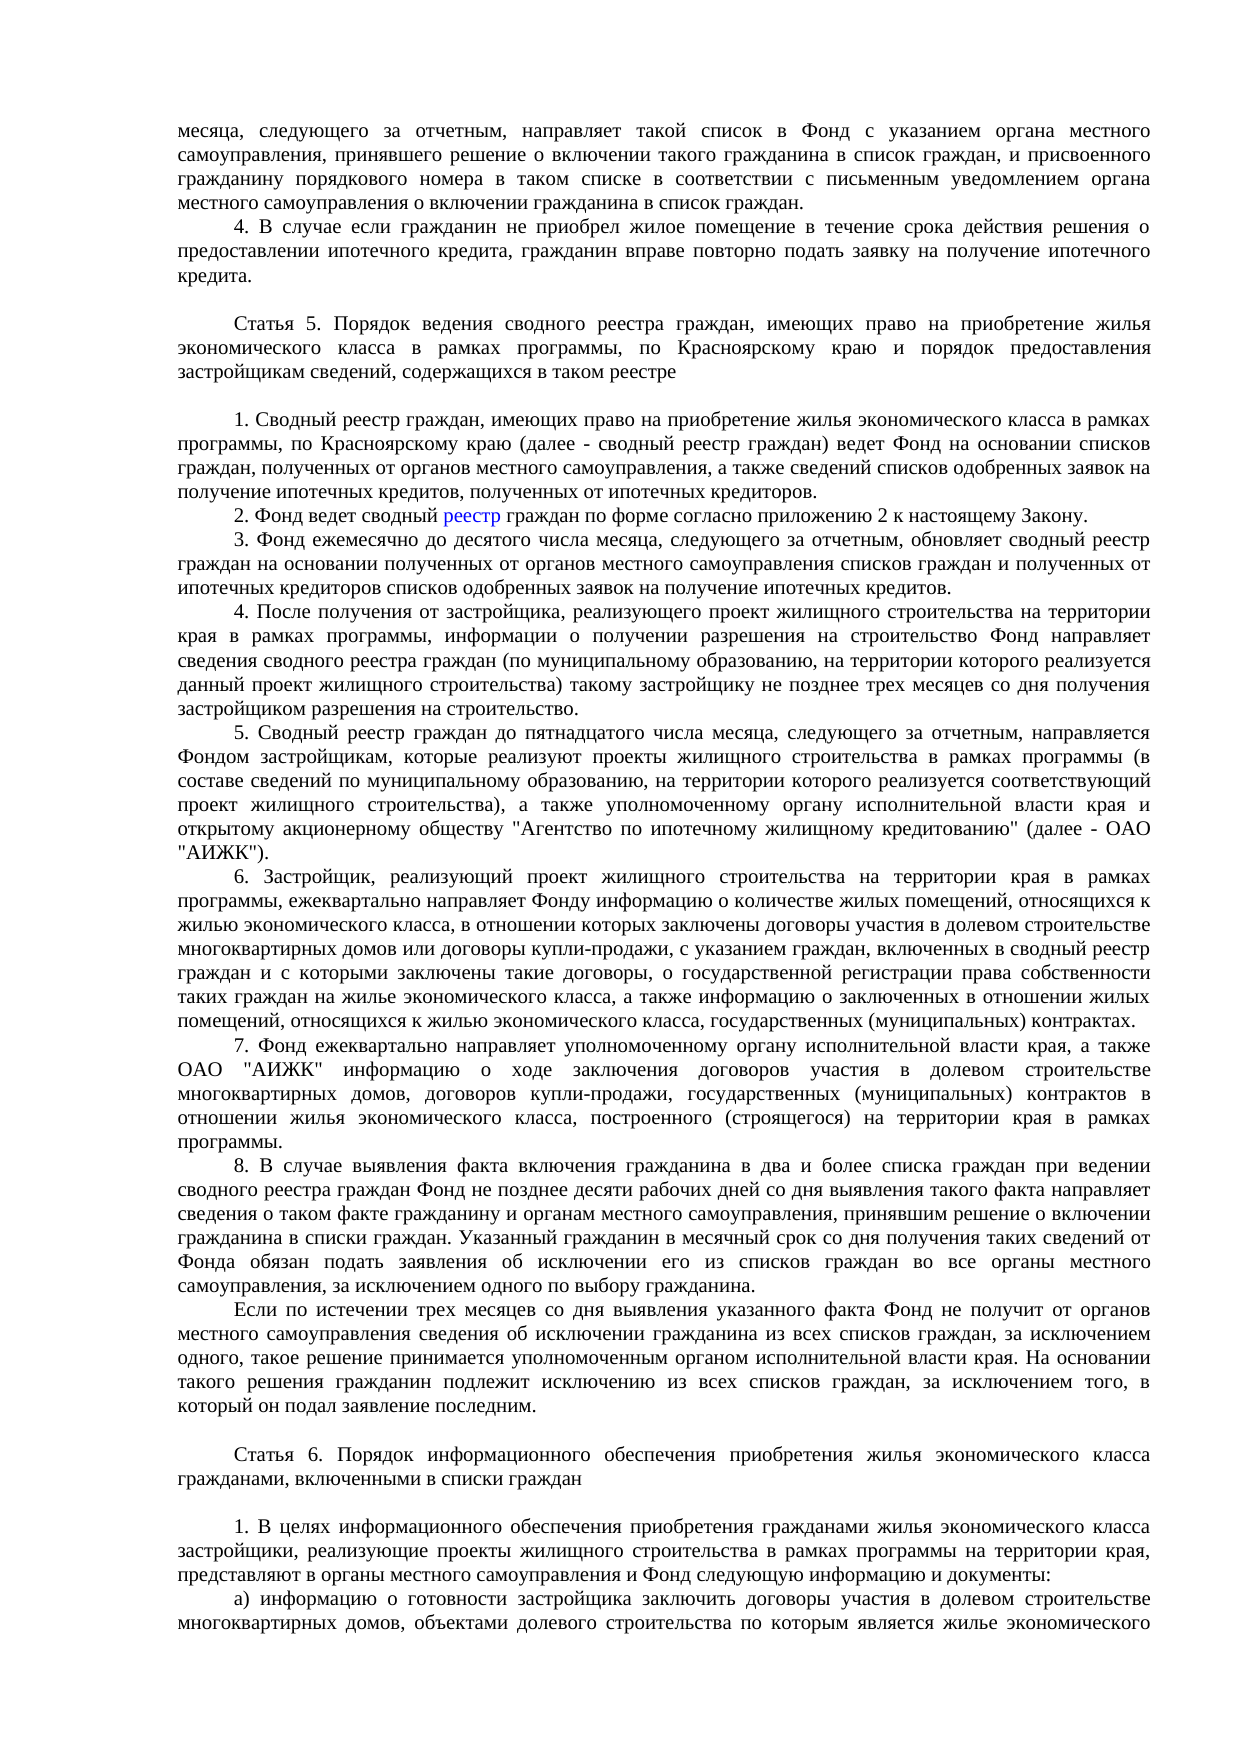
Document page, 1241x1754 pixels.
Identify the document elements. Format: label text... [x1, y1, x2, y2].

text 4. В случае если гражданин не приобрел жилое помещение в течение срока действия решения о предоставлении ипотечного кредита, гражданин вправе повторно подать заявку на получение ипотечного кредита. [177, 214, 1152, 287]
text 8. В случае выявления факта включения гражданина в два и более списка граждан при ведении сводного реестра граждан Фонд не позднее десяти рабочих дней со дня выявления такого факта направляет сведения о таком факте гражданину и органам местного самоуправления, принявшим решение о включении гражданина в списки граждан. Указанный гражданин в месячный срок со дня получения таких сведений от Фонда обязан подать заявления об исключении его из списков граждан во все органы местного самоуправления, за исключением одного по выбору гражданина. [177, 1153, 1152, 1297]
text 6. Застройщик, реализующий проект жилищного строительства на территории края в рамках программы, ежеквартально направляет Фонду информацию о количестве жилых помещений, относящихся к жилью экономического класса, в отношении которых заключены договоры участия в долевом строительстве многоквартирных домов или договоры купли-продажи, с указанием граждан, включенных в сводный реестр граждан и с которыми заключены такие договоры, о государственной регистрации права собственности таких граждан на жилье экономического класса, а также информацию о заключенных в отношении жилых помещений, относящихся к жилью экономического класса, государственных (муниципальных) контрактах. [177, 864, 1152, 1032]
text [177, 118, 1152, 214]
text Статья 5. Порядок ведения сводного реестра граждан, имеющих право на приобретение жилья экономического класса в рамках программы, по Красноярскому краю и порядок предоставления застройщикам сведений, содержащихся в таком реестре [177, 311, 1152, 383]
text 2. Фонд ведет сводный реестр граждан по форме согласно приложению 2 к настоящему Закону. [177, 503, 1152, 527]
text 3. Фонд ежемесячно до десятого числа месяца, следующего за отчетным, обновляет сводный реестр граждан на основании полученных от органов местного самоуправления списков граждан и полученных от ипотечных кредиторов списков одобренных заявок на получение ипотечных кредитов. [177, 527, 1152, 599]
text 4. После получения от застройщика, реализующего проект жилищного строительства на территории края в рамках программы, информации о получении разрешения на строительство Фонд направляет сведения сводного реестра граждан (по муниципальному образованию, на территории которого реализуется данный проект жилищного строительства) такому застройщику не позднее трех месяцев со дня получения застройщиком разрешения на строительство. [177, 599, 1152, 720]
text 1. Сводный реестр граждан, имеющих право на приобретение жилья экономического класса в рамках программы, по Красноярскому краю (далее - сводный реестр граждан) ведет Фонд на основании списков граждан, полученных от органов местного самоуправления, а также сведений списков одобренных заявок на получение ипотечных кредитов, полученных от ипотечных кредиторов. [177, 407, 1152, 503]
text Если по истечении трех месяцев со дня выявления указанного факта Фонд не получит от органов местного самоуправления сведения об исключении гражданина из всех списков граждан, за исключением одного, такое решение принимается уполномоченным органом исполнительной власти края. На основании такого решения гражданин подлежит исключению из всех списков граждан, за исключением того, в который он подал заявление последним. [177, 1297, 1152, 1417]
text 7. Фонд ежеквартально направляет уполномоченному органу исполнительной власти края, а также ОАО "АИЖК" информацию о ходе заключения договоров участия в долевом строительстве многоквартирных домов, договоров купли-продажи, государственных (муниципальных) контрактов в отношении жилья экономического класса, построенного (строящегося) на территории края в рамках программы. [177, 1032, 1152, 1153]
text 5. Сводный реестр граждан до пятнадцатого числа месяца, следующего за отчетным, направляется Фондом застройщикам, которые реализуют проекты жилищного строительства в рамках программы (в составе сведений по муниципальному образованию, на территории которого реализуется соответствующий проект жилищного строительства), а также уполномоченному органу исполнительной власти края и открытому акционерному обществу "Агентство по ипотечному жилищному кредитованию" (далее - ОАО "АИЖК"). [177, 720, 1152, 864]
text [177, 1586, 1152, 1634]
text 1. В целях информационного обеспечения приобретения гражданами жилья экономического класса застройщики, реализующие проекты жилищного строительства в рамках программы на территории края, представляют в органы местного самоуправления и Фонд следующую информацию и документы: [177, 1514, 1152, 1586]
text Статья 6. Порядок информационного обеспечения приобретения жилья экономического класса гражданами, включенными в списки граждан [177, 1442, 1152, 1490]
